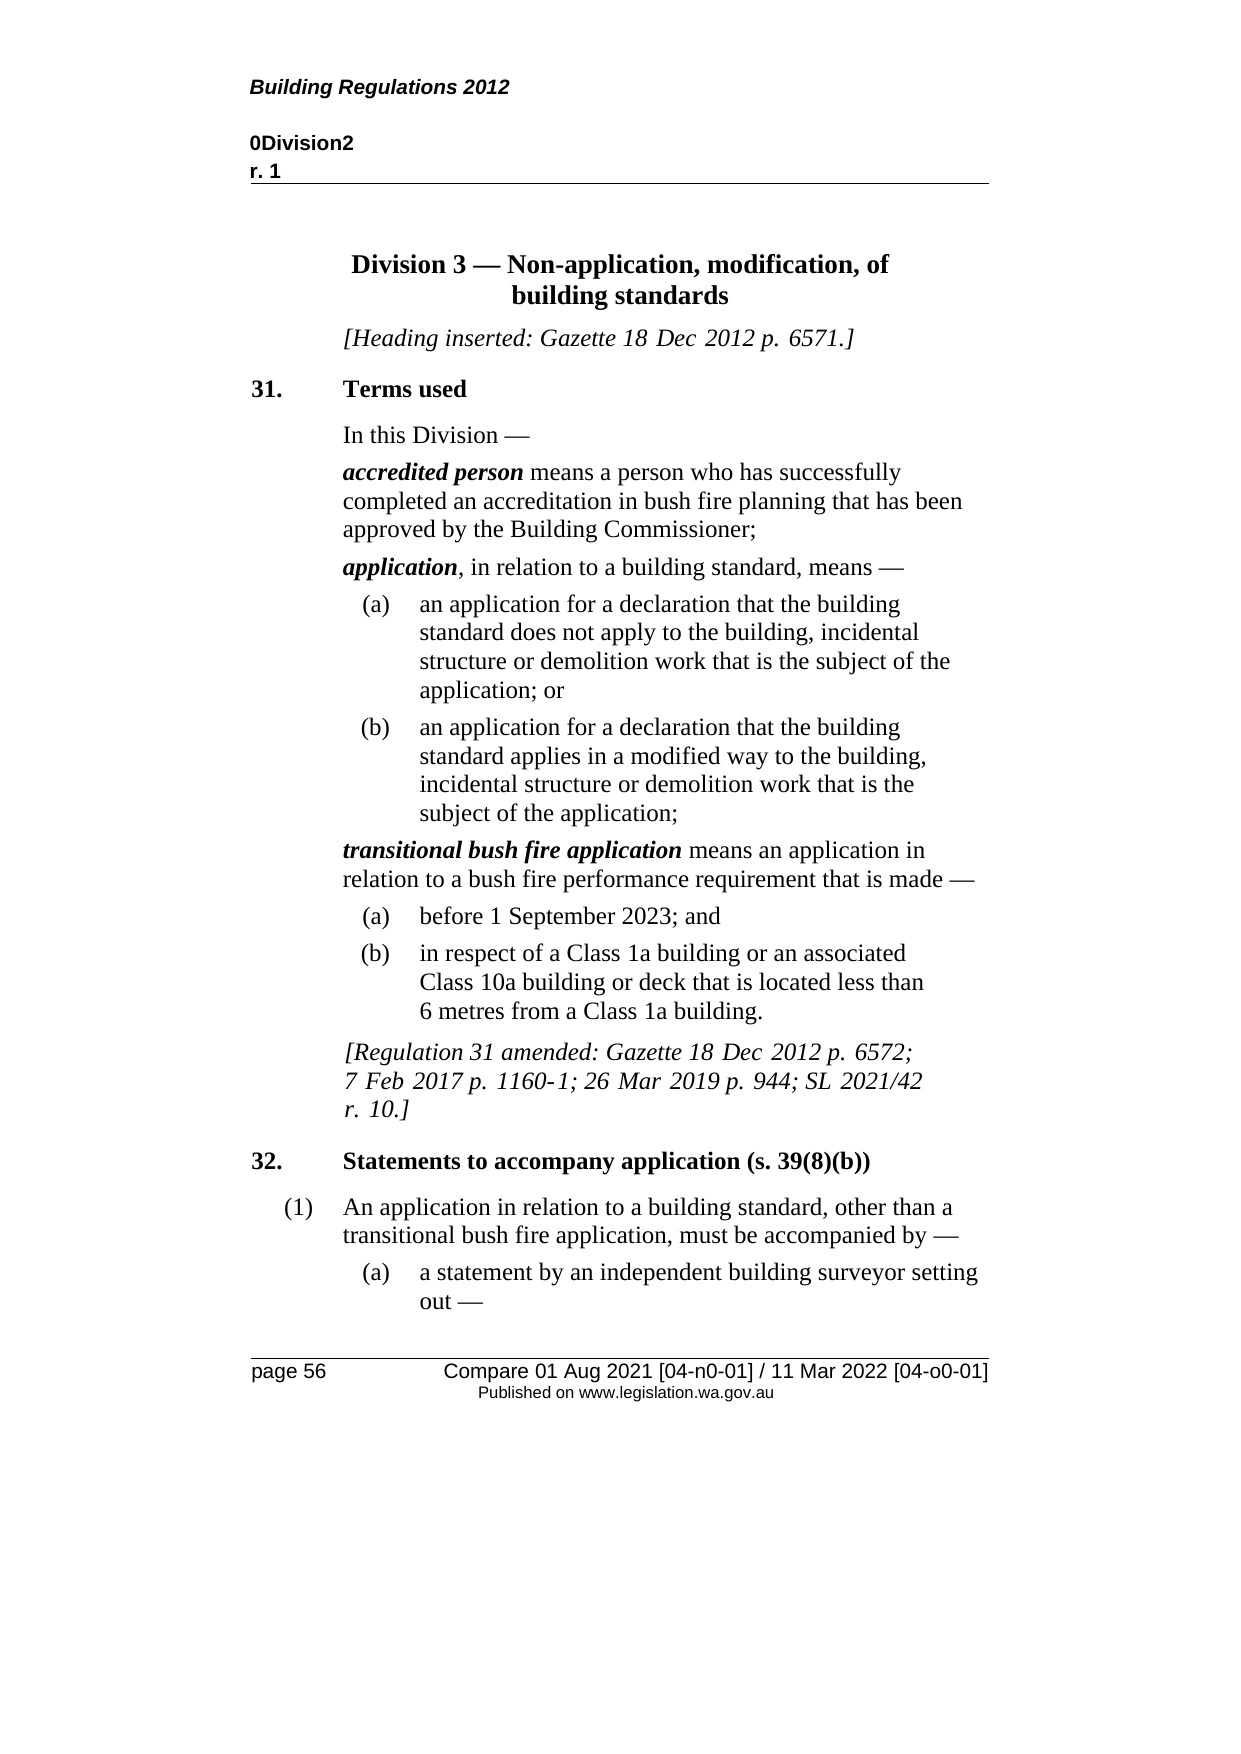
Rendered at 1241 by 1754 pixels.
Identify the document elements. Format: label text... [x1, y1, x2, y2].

subtitle [Heading inserted: Gazette 18 Dec 2012 p. 6571.] [251, 323, 989, 352]
text transitional bush fire application means an application in relation to a bush fire performance requirement that is made — [251, 835, 989, 893]
text application, in relation to a building standard, means — [251, 552, 989, 580]
subtitle Division 3 — Non-application, modification, of building standards [251, 248, 989, 310]
text (a) an application for a declaration that the building standard does not apply to the building, incidental structure or demolition work that is the subject of the application; or [251, 589, 989, 704]
text accredited person means a person who has successfully completed an accreditation in bush fire planning that has been approved by the Building Commissioner; [251, 457, 989, 543]
text In this Division — [251, 420, 989, 449]
subtitle 32. Statements to accompany application (s. 39(8)(b)) [251, 1146, 989, 1175]
subtitle 31. Terms used [251, 374, 989, 403]
text (a) before 1 September 2023; and [251, 901, 989, 930]
text (b) in respect of a Class 1a building or an associated Class 10a building or deck that is located less than 6 metres from a Class 1a building. [251, 938, 989, 1024]
text (b) an application for a declaration that the building standard applies in a modified way to the building, incidental structure or demolition work that is the subject of the application; [251, 712, 989, 827]
text [Regulation 31 amended: Gazette 18 Dec 2012 p. 6572; 7 Feb 2017 p. 1160-1; 26 Mar 2019 p. 944; SL 2021/42 r. 10.] [251, 1037, 989, 1123]
text (a) a statement by an independent building surveyor setting out — [251, 1257, 989, 1315]
text (1) An application in relation to a building standard, other than a transitional bush fire application, must be accompanied by — [251, 1192, 989, 1249]
